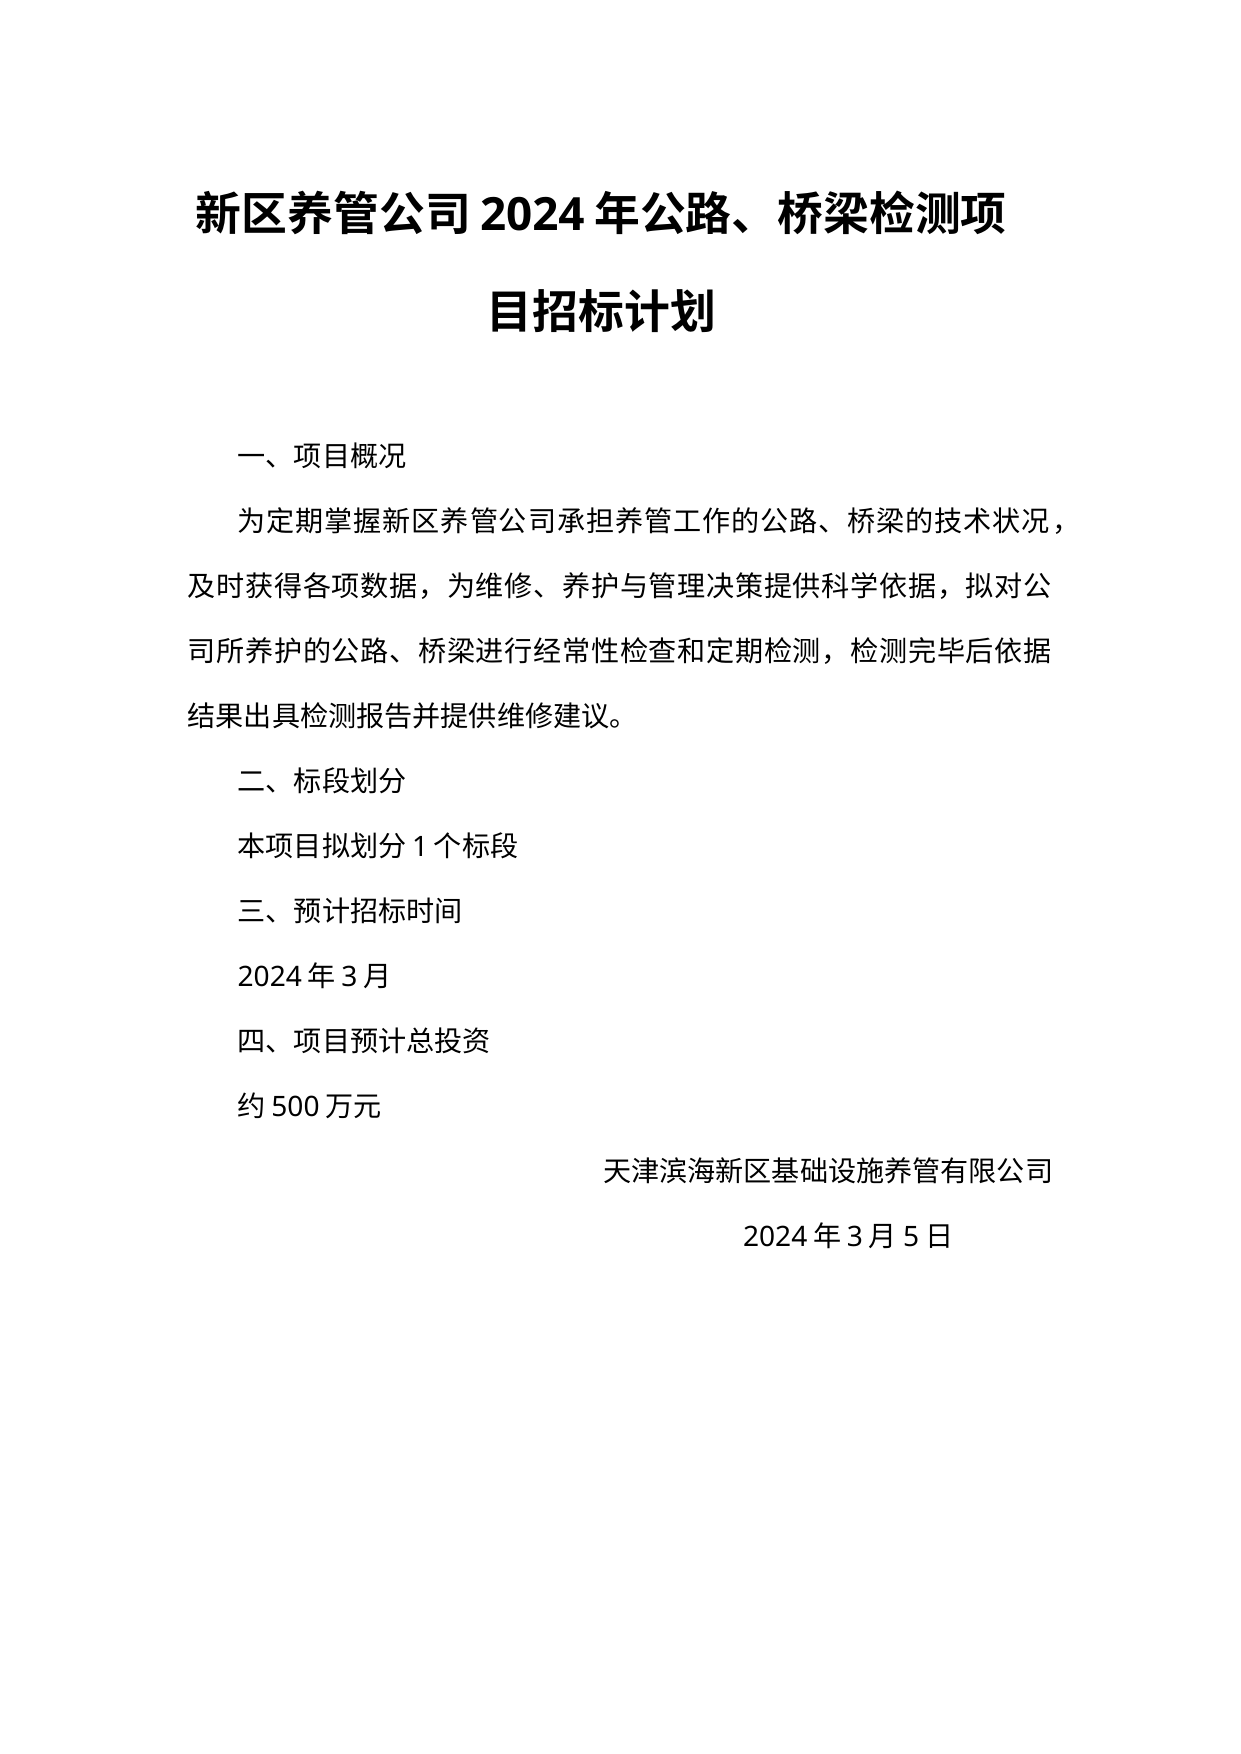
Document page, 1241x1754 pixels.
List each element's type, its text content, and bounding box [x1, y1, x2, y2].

text 二、标段划分 [187, 747, 1053, 812]
text 为定期掌握新区养管公司承担养管工作的公路、桥梁的技术状况，及时获得各项数据，为维修、养护与管理决策提供科学依据，拟对公司所养护的公路、桥梁进行经常性检查和定期检测，检测完毕后依据结果出具检测报告并提供维修建议。 [187, 487, 1053, 747]
text 2024年3月 [187, 942, 1053, 1007]
text 三、预计招标时间 [187, 877, 1053, 942]
text 新区养管公司2024年公路、桥梁检测项目招标计划 [187, 162, 1014, 357]
text 一、项目概况 [187, 422, 1053, 487]
text 本项目拟划分1个标段 [187, 812, 1053, 877]
text 约500万元 [187, 1072, 1053, 1137]
text 四、项目预计总投资 [187, 1007, 1053, 1072]
text 2024年3月 5日 [187, 1202, 953, 1267]
text 天津滨海新区基础设施养管有限公司 [187, 1137, 1053, 1202]
